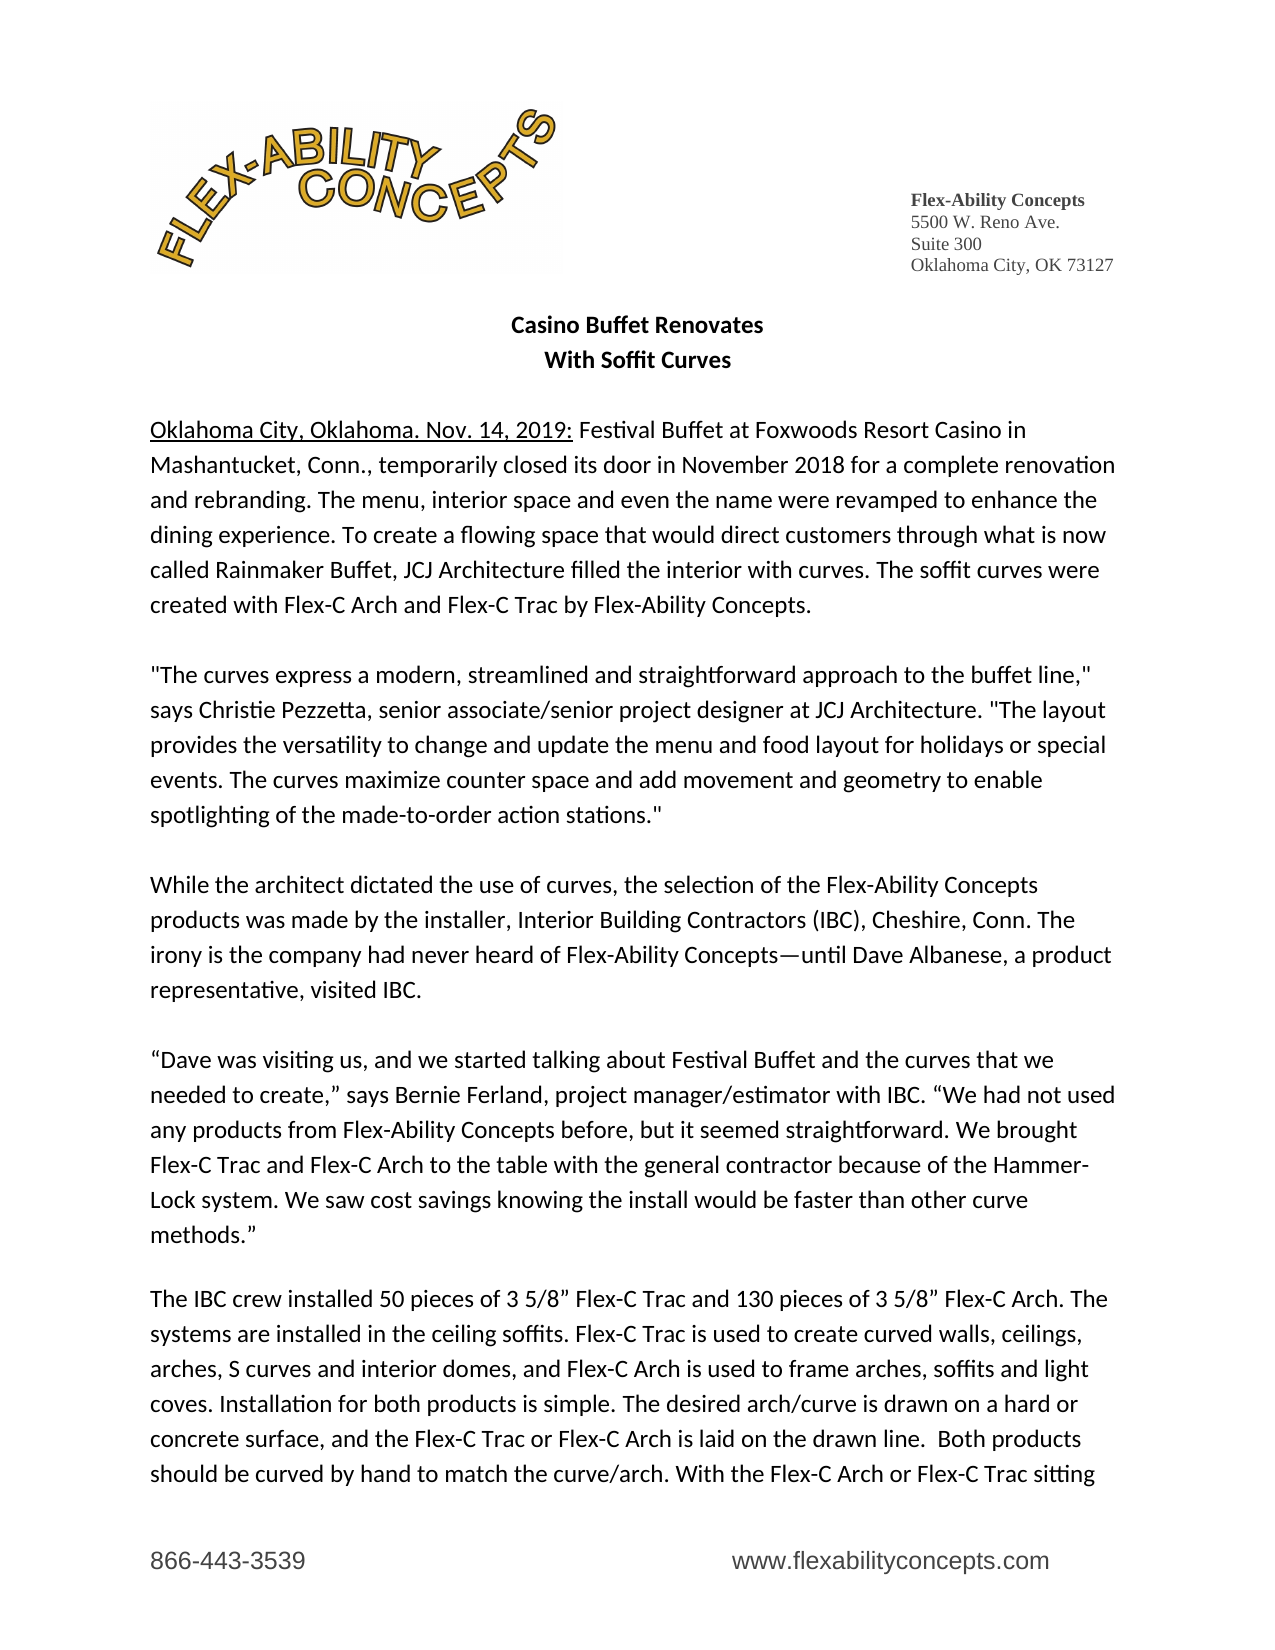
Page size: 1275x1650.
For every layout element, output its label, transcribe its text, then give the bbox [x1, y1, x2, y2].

text Casino Buffet Renovates [150, 309, 1125, 340]
picture [150, 101, 563, 274]
text With Soffit Curves [150, 344, 1125, 375]
text While the architect dictated the use of curves, the selection of the Flex-Ability Concepts products was made by the installer, Interior Building Contractors (IBC), Cheshire, Conn. The irony is the company had never heard of Flex-Ability Concepts—until Dave Albanese, a product representative, visited IBC. [150, 869, 1125, 1005]
text "The curves express a modern, streamlined and straightforward approach to the buffet line," says Christie Pezzetta, senior associate/senior project designer at JCJ Architecture. "The layout provides the versatility to change and update the menu and food layout for holidays or special events. The curves maximize counter space and add movement and geometry to enable spotlighting of the made-to-order action stations." [150, 659, 1125, 830]
text Oklahoma City, Oklahoma. Nov. 14, 2019: Festival Buffet at Foxwoods Resort Casino in Mashantucket, Conn., temporarily closed its door in November 2018 for a complete renovation and rebranding. The menu, interior space and even the name were revamped to enhance the dining experience. To create a flowing space that would direct customers through what is now called Rainmaker Buffet, JCJ Architecture filled the interior with curves. The soffit curves were created with Flex-C Arch and Flex-C Trac by Flex-Ability Concepts. [150, 414, 1125, 620]
text “Dave was visiting us, and we started talking about Festival Buffet and the curves that we needed to create,” says Bernie Ferland, project manager/estimator with IBC. “We had not used any products from Flex-Ability Concepts before, but it seemed straightforward. We brought Flex-C Trac and Flex-C Arch to the table with the general contractor because of the Hammer-Lock system. We saw cost savings knowing the install would be faster than other curve methods.” [150, 1044, 1125, 1250]
